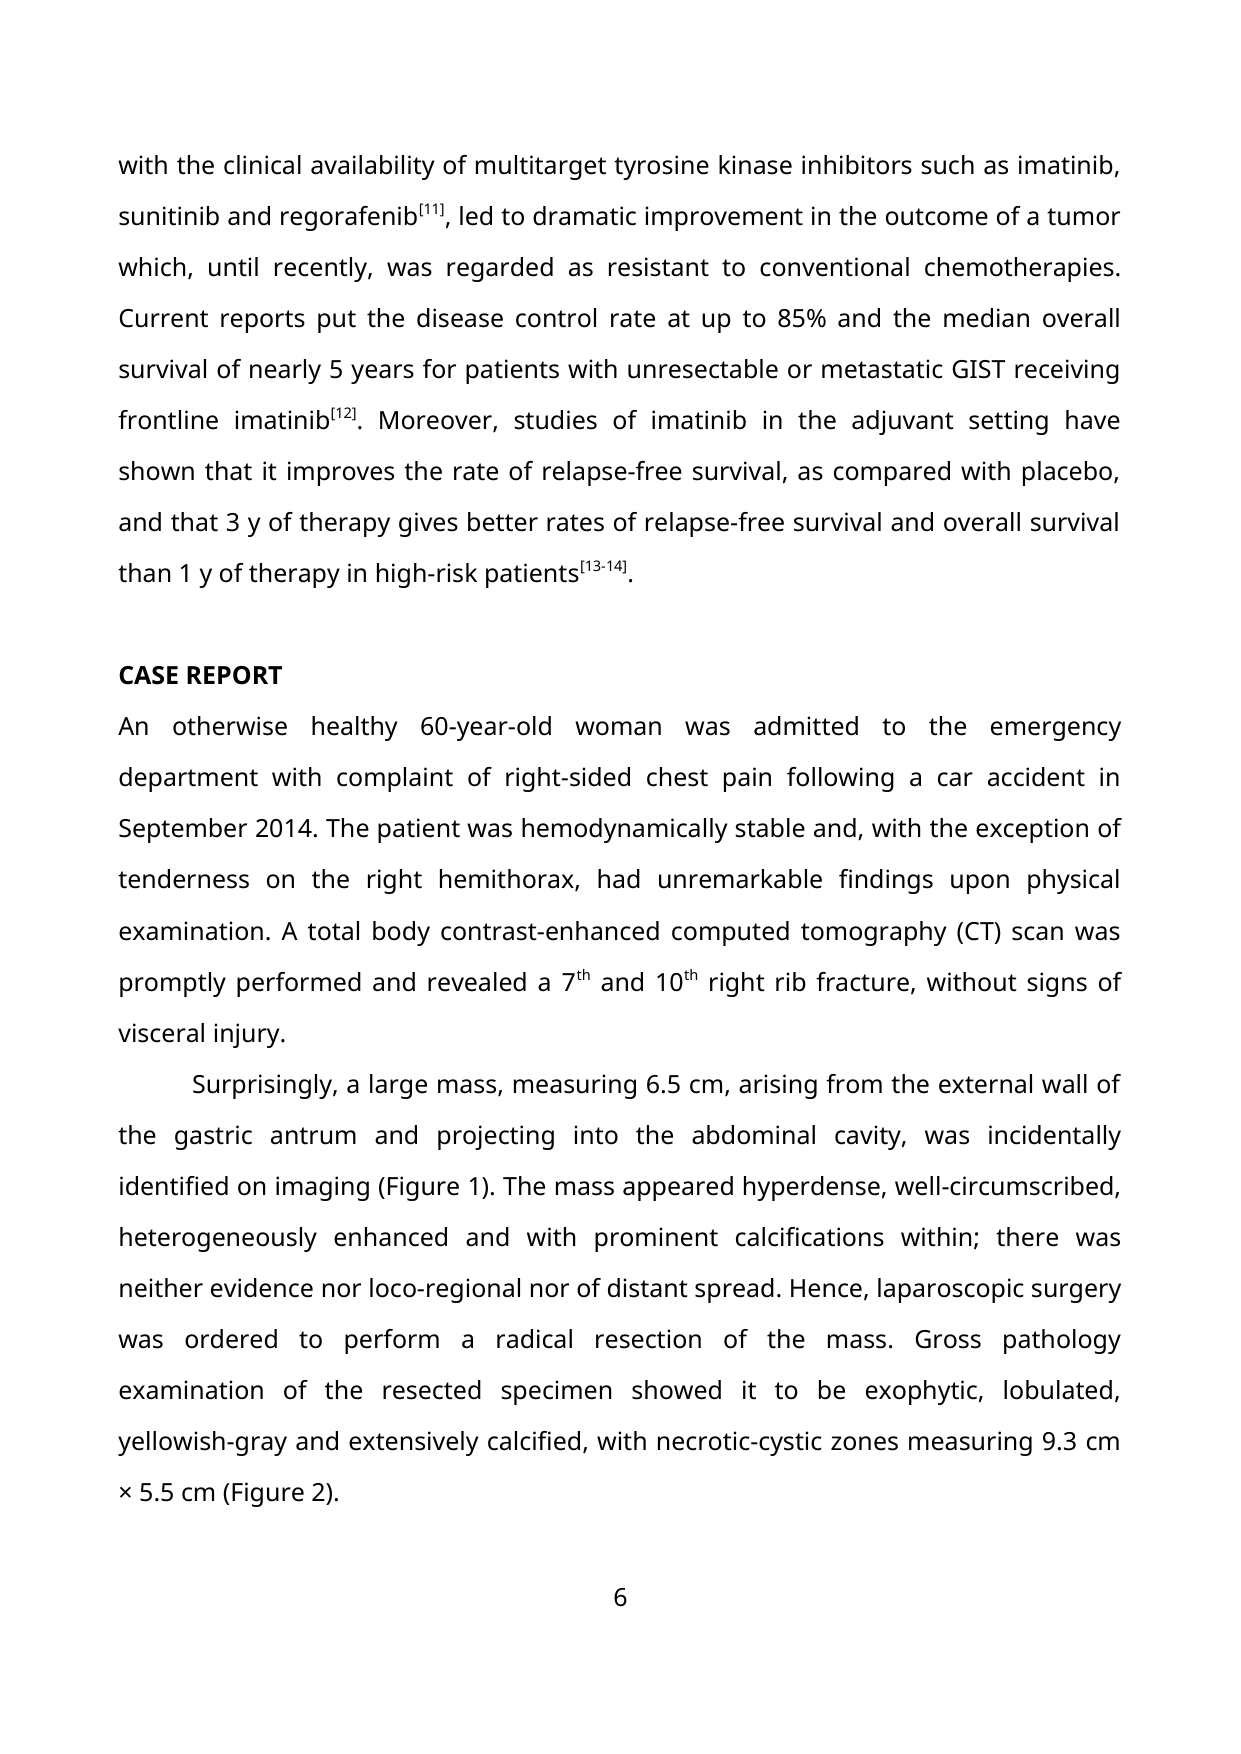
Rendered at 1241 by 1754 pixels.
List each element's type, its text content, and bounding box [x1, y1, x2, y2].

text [118, 148, 1122, 590]
text Surprisingly, a large mass, measuring 6.5 cm, arising from the external wall of the gastric antrum and projecting into the abdominal cavity, was incidentally identified on imaging (Figure 1). The mass appeared hyperdense, well-circumscribed, heterogeneously enhanced and with prominent calcifications within; there was neither evidence nor loco-regional nor of distant spread. Hence, laparoscopic surgery was ordered to perform a radical resection of the mass. Gross pathology examination of the resected specimen showed it to be exophytic, lobulated, yellowish-gray and extensively calcified, with necrotic-cystic zones measuring 9.3 cm × 5.5 cm (Figure 2). [118, 1066, 1122, 1509]
text An otherwise healthy 60-year-old woman was admitted to the emergency department with complaint of right-sided chest pain following a car accident in September 2014. The patient was hemodynamically stable and, with the exception of tenderness on the right hemithorax, had unremarkable findings upon physical examination. A total body contrast-enhanced computed tomography (CT) scan was promptly performed and revealed a 7th and 10th right rib fracture, without signs of visceral injury. [118, 709, 1122, 1049]
text CASE REPORT [118, 658, 1122, 692]
